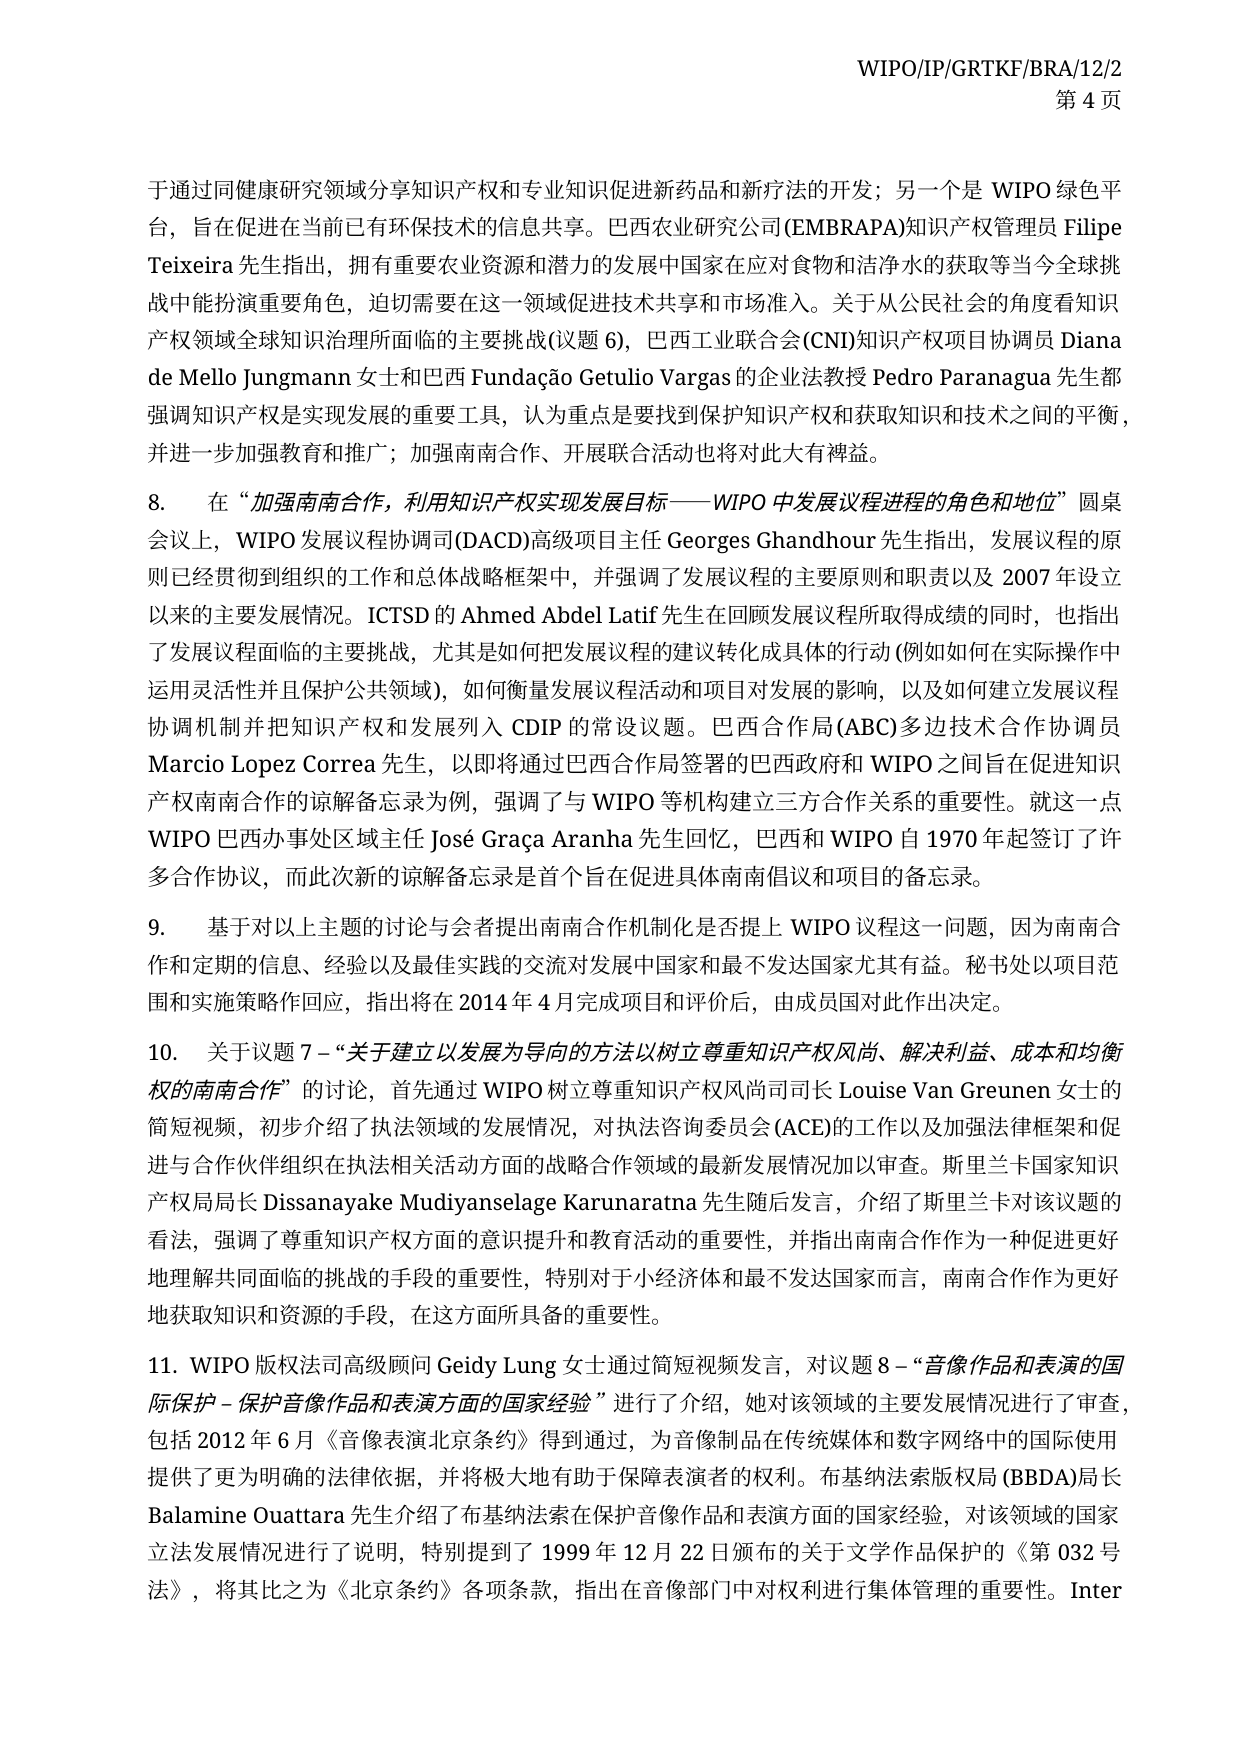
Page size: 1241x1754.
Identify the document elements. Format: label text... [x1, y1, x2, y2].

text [148, 1342, 1122, 1605]
text 10. 关于议题7 – “关于建立以发展为导向的方法以树立尊重知识产权风尚、解决利益、成本和均衡权的南南合作”的讨论，首先通过WIPO树立尊重知识产权风尚司司长Louise Van Greunen女士的简短视频，初步介绍了执法领域的发展情况，对执法咨询委员会(ACE)的工作以及加强法律框架和促进与合作伙伴组织在执法相关活动方面的战略合作领域的最新发展情况加以审查。斯里兰卡国家知识产权局局长Dissanayake Mudiyanselage Karunaratna先生随后发言，介绍了斯里兰卡对该议题的看法，强调了尊重知识产权方面的意识提升和教育活动的重要性，并指出南南合作作为一种促进更好地理解共同面临的挑战的手段的重要性，特别对于小经济体和最不发达国家而言，南南合作作为更好地获取知识和资源的手段，在这方面所具备的重要性。 [148, 1030, 1122, 1330]
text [148, 167, 1122, 467]
text 9. 基于对以上主题的讨论与会者提出南南合作机制化是否提上WIPO议程这一问题，因为南南合作和定期的信息、经验以及最佳实践的交流对发展中国家和最不发达国家尤其有益。秘书处以项目范围和实施策略作回应，指出将在2014年4月完成项目和评价后，由成员国对此作出决定。 [148, 905, 1122, 1017]
text 8. 在“加强南南合作，利用知识产权实现发展目标——WIPO中发展议程进程的角色和地位”圆桌会议上，WIPO发展议程协调司(DACD)高级项目主任Georges Ghandhour先生指出，发展议程的原则已经贯彻到组织的工作和总体战略框架中，并强调了发展议程的主要原则和职责以及2007年设立以来的主要发展情况。ICTSD的Ahmed Abdel Latif先生在回顾发展议程所取得成绩的同时，也指出了发展议程面临的主要挑战，尤其是如何把发展议程的建议转化成具体的行动(例如如何在实际操作中运用灵活性并且保护公共领域)，如何衡量发展议程活动和项目对发展的影响，以及如何建立发展议程协调机制并把知识产权和发展列入CDIP的常设议题。巴西合作局(ABC)多边技术合作协调员Marcio Lopez Correa先生，以即将通过巴西合作局签署的巴西政府和WIPO之间旨在促进知识产权南南合作的谅解备忘录为例，强调了与WIPO等机构建立三方合作关系的重要性。就这一点，WIPO巴西办事处区域主任José Graça Aranha先生回忆，巴西和WIPO自1970年起签订了许多合作协议，而此次新的谅解备忘录是首个旨在促进具体南南倡议和项目的备忘录。 [148, 480, 1122, 892]
